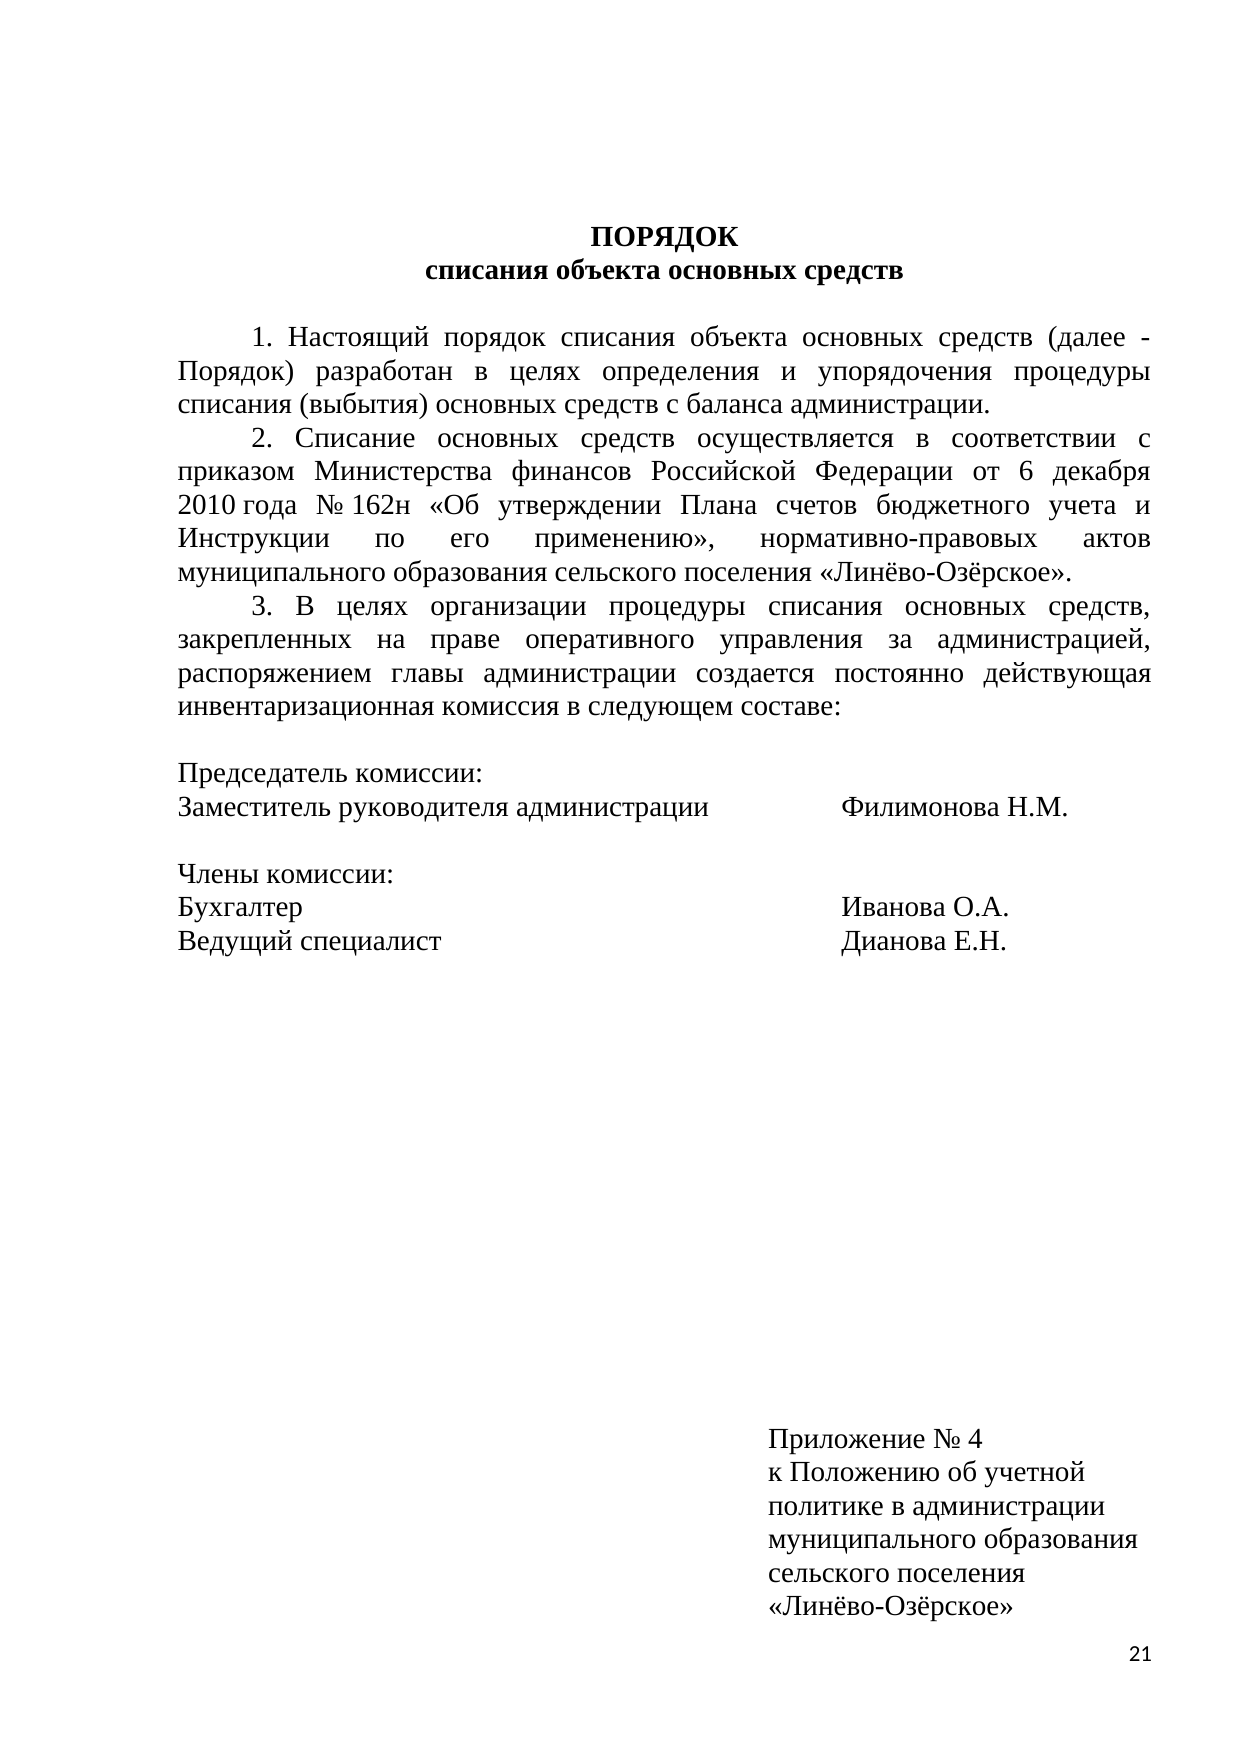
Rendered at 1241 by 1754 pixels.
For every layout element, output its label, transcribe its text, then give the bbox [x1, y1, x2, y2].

text муниципального образования [177, 1521, 1152, 1555]
text Председатель комиссии: [177, 755, 1152, 789]
text списания объекта основных средств [177, 252, 1152, 286]
text Ведущий специалист Дианова Е.Н. [177, 923, 1152, 957]
text 3. В целях организации процедуры списания основных средств, закрепленных на праве оперативного управления за администрацией, распоряжением главы администрации создается постоянно действующая инвентаризационная комиссия в следующем составе: [177, 588, 1152, 722]
text 2. Списание основных средств осуществляется в соответствии с приказом Министерства финансов Российской Федерации от 6 декабря 2010 года № 162н «Об утверждении Плана счетов бюджетного учета и Инструкции по его применению», нормативно-правовых актов муниципального образования сельского поселения «Линёво-Озёрское». [177, 420, 1152, 588]
text к Положению об учетной [177, 1454, 1152, 1488]
text 1. Настоящий порядок списания объекта основных средств (далее - Порядок) разработан в целях определения и упорядочения процедуры списания (выбытия) основных средств с баланса администрации. [177, 319, 1152, 420]
text политике в администрации [177, 1488, 1152, 1521]
text ПОРЯДОК [177, 219, 1152, 252]
text Приложение № 4 [177, 1421, 1152, 1454]
text сельского поселения [177, 1555, 1152, 1588]
text Заместитель руководителя администрации Филимонова Н.М. [177, 789, 1152, 822]
text Бухгалтер Иванова О.А. [177, 889, 1152, 923]
text Члены комиссии: [177, 856, 1152, 889]
text «Линёво-Озёрское» [177, 1588, 1152, 1622]
